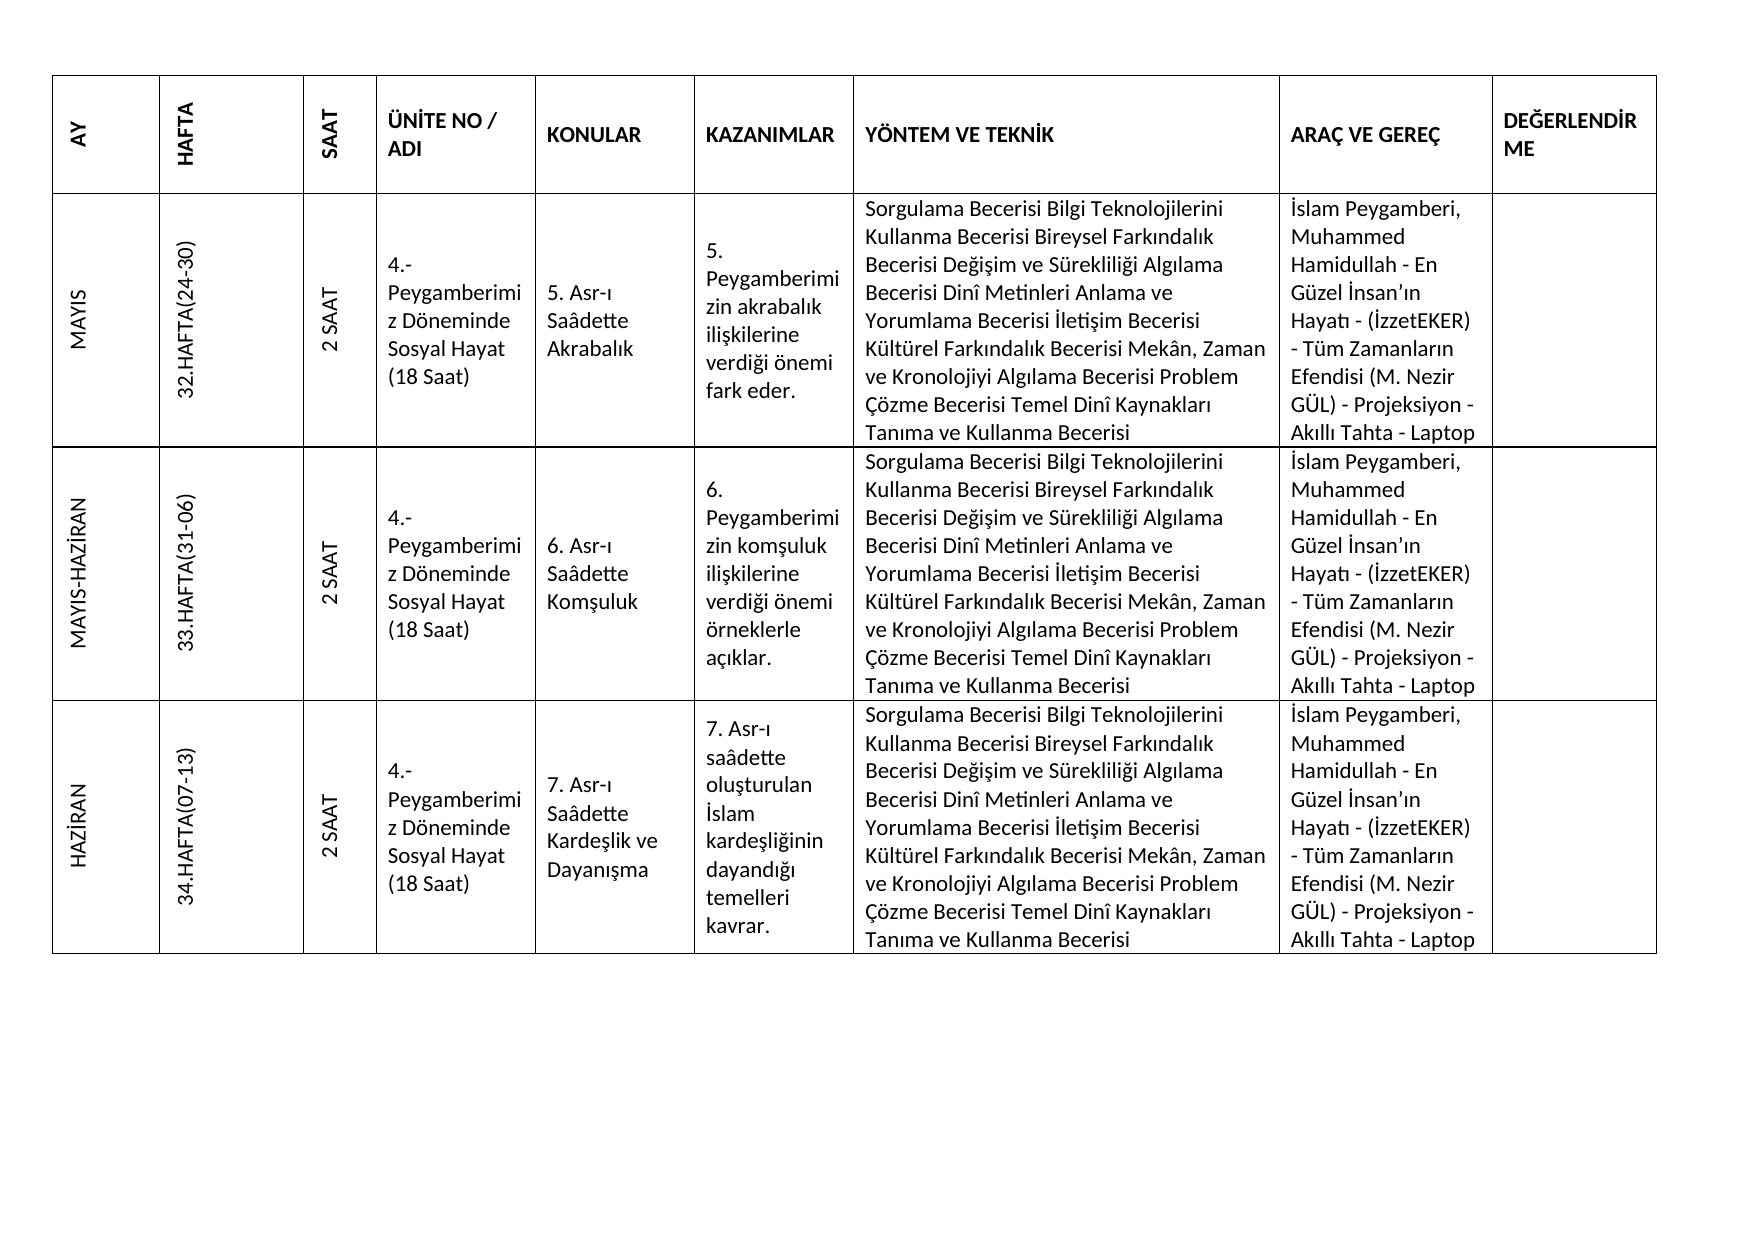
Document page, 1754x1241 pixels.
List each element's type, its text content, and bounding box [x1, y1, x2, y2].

table_header YÖNTEM VE TEKNİK [854, 76, 1279, 193]
table_cell 4.- Peygamberimiz Döneminde Sosyal Hayat (18 Saat) [377, 448, 535, 699]
table_cell 6. Peygamberimizin komşuluk ilişkilerine verdiği önemi örneklerle açıklar. [695, 448, 853, 699]
table_header AY [53, 76, 159, 193]
table_cell 7. Asr-ı saâdette oluşturulan İslam kardeşliğinin dayandığı temelleri kavrar. [695, 701, 853, 953]
table_header HAFTA [160, 76, 303, 193]
table_header DEĞERLENDİRME [1493, 76, 1656, 193]
table_header KONULAR [536, 76, 694, 193]
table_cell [377, 194, 535, 446]
table_cell HAZİRAN [53, 701, 159, 953]
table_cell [377, 701, 535, 953]
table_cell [1280, 194, 1492, 446]
table_header SAAT [304, 76, 376, 193]
table_cell MAYIS [53, 194, 159, 446]
table_cell 6. Asr-ı Saâdette Komşuluk [536, 448, 694, 699]
table_cell 2 SAAT [304, 194, 376, 446]
table_header ARAÇ VE GEREÇ [1280, 76, 1492, 193]
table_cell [854, 194, 1279, 446]
table_header KAZANIMLAR [695, 76, 853, 193]
table_cell 34.HAFTA(07-13) [160, 701, 303, 953]
table_cell 5. Asr-ı Saâdette Akrabalık [536, 194, 694, 446]
table_cell 5. Peygamberimizin akrabalık ilişkilerine verdiği önemi fark eder. [695, 194, 853, 446]
table_cell [1493, 194, 1656, 446]
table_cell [854, 701, 1279, 953]
table_cell [1493, 448, 1656, 699]
table_header ÜNİTE NO / ADI [377, 76, 535, 193]
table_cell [1280, 701, 1492, 953]
table_cell 7. Asr-ı Saâdette Kardeşlik ve Dayanışma [536, 701, 694, 953]
table_cell [1493, 701, 1656, 953]
table_cell 33.HAFTA(31-06) [160, 448, 303, 699]
table_cell 2 SAAT [304, 448, 376, 699]
table_cell 32.HAFTA(24-30) [160, 194, 303, 446]
table_cell 2 SAAT [304, 701, 376, 953]
table_cell MAYIS-HAZİRAN [53, 448, 159, 699]
